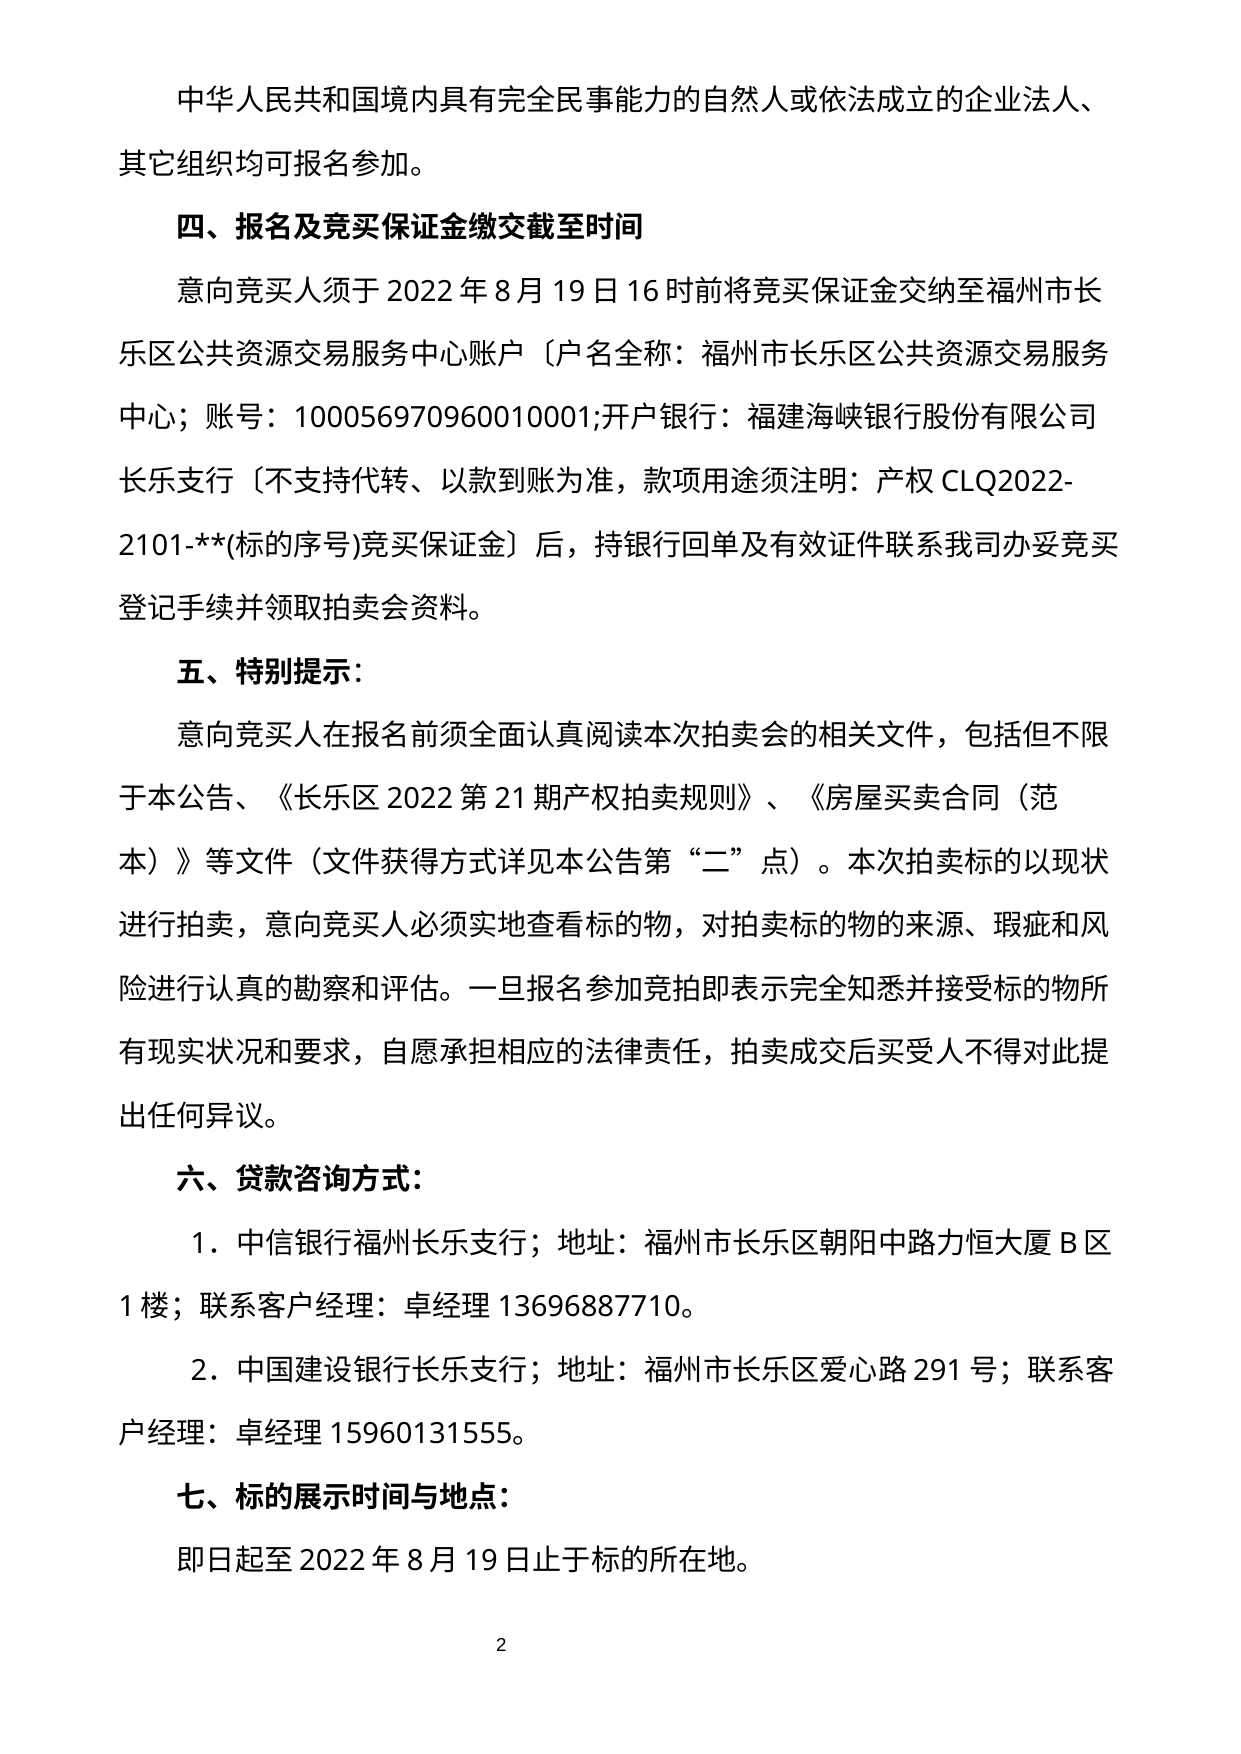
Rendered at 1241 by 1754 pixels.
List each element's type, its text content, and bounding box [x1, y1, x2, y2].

text 意向竞买人在报名前须全面认真阅读本次拍卖会的相关文件，包括但不限于本公告、《长乐区2022第21期产权拍卖规则》、《房屋买卖合同（范本）》等文件（文件获得方式详见本公告第“二”点）。本次拍卖标的以现状进行拍卖，意向竞买人必须实地查看标的物，对拍卖标的物的来源、瑕疵和风险进行认真的勘察和评估。一旦报名参加竞拍即表示完全知悉并接受标的物所有现实状况和要求，自愿承担相应的法律责任，拍卖成交后买受人不得对此提出任何异议。 [118, 712, 1122, 1134]
text 六、贷款咨询方式： [118, 1156, 1122, 1198]
text 中华人民共和国境内具有完全民事能力的自然人或依法成立的企业法人、其它组织均可报名参加。 [118, 77, 1122, 182]
text 意向竞买人须于2022年8月19日16时前将竞买保证金交纳至福州市长乐区公共资源交易服务中心账户〔户名全称：福州市长乐区公共资源交易服务中心；账号：100056970960010001;开户银行：福建海峡银行股份有限公司长乐支行〔不支持代转、以款到账为准，款项用途须注明：产权CLQ2022-2101-**(标的序号)竞买保证金〕后，持银行回单及有效证件联系我司办妥竞买登记手续并领取拍卖会资料。 [118, 267, 1122, 627]
text 七、标的展示时间与地点： [118, 1473, 1122, 1516]
text 即日起至2022年8月19日止于标的所在地。 [118, 1537, 1122, 1579]
text 四、报名及竞买保证金缴交截至时间 [118, 204, 1122, 246]
list 中信银行福州长乐支行；地址：福州市长乐区朝阳中路力恒大厦B区1楼；联系客户经理：卓经理 13696887710。 [118, 1219, 1122, 1325]
list 中国建设银行长乐支行；地址：福州市长乐区爱心路291号；联系客户经理：卓经理 15960131555。 [118, 1346, 1122, 1452]
text 五、特别提示： [118, 648, 1122, 690]
